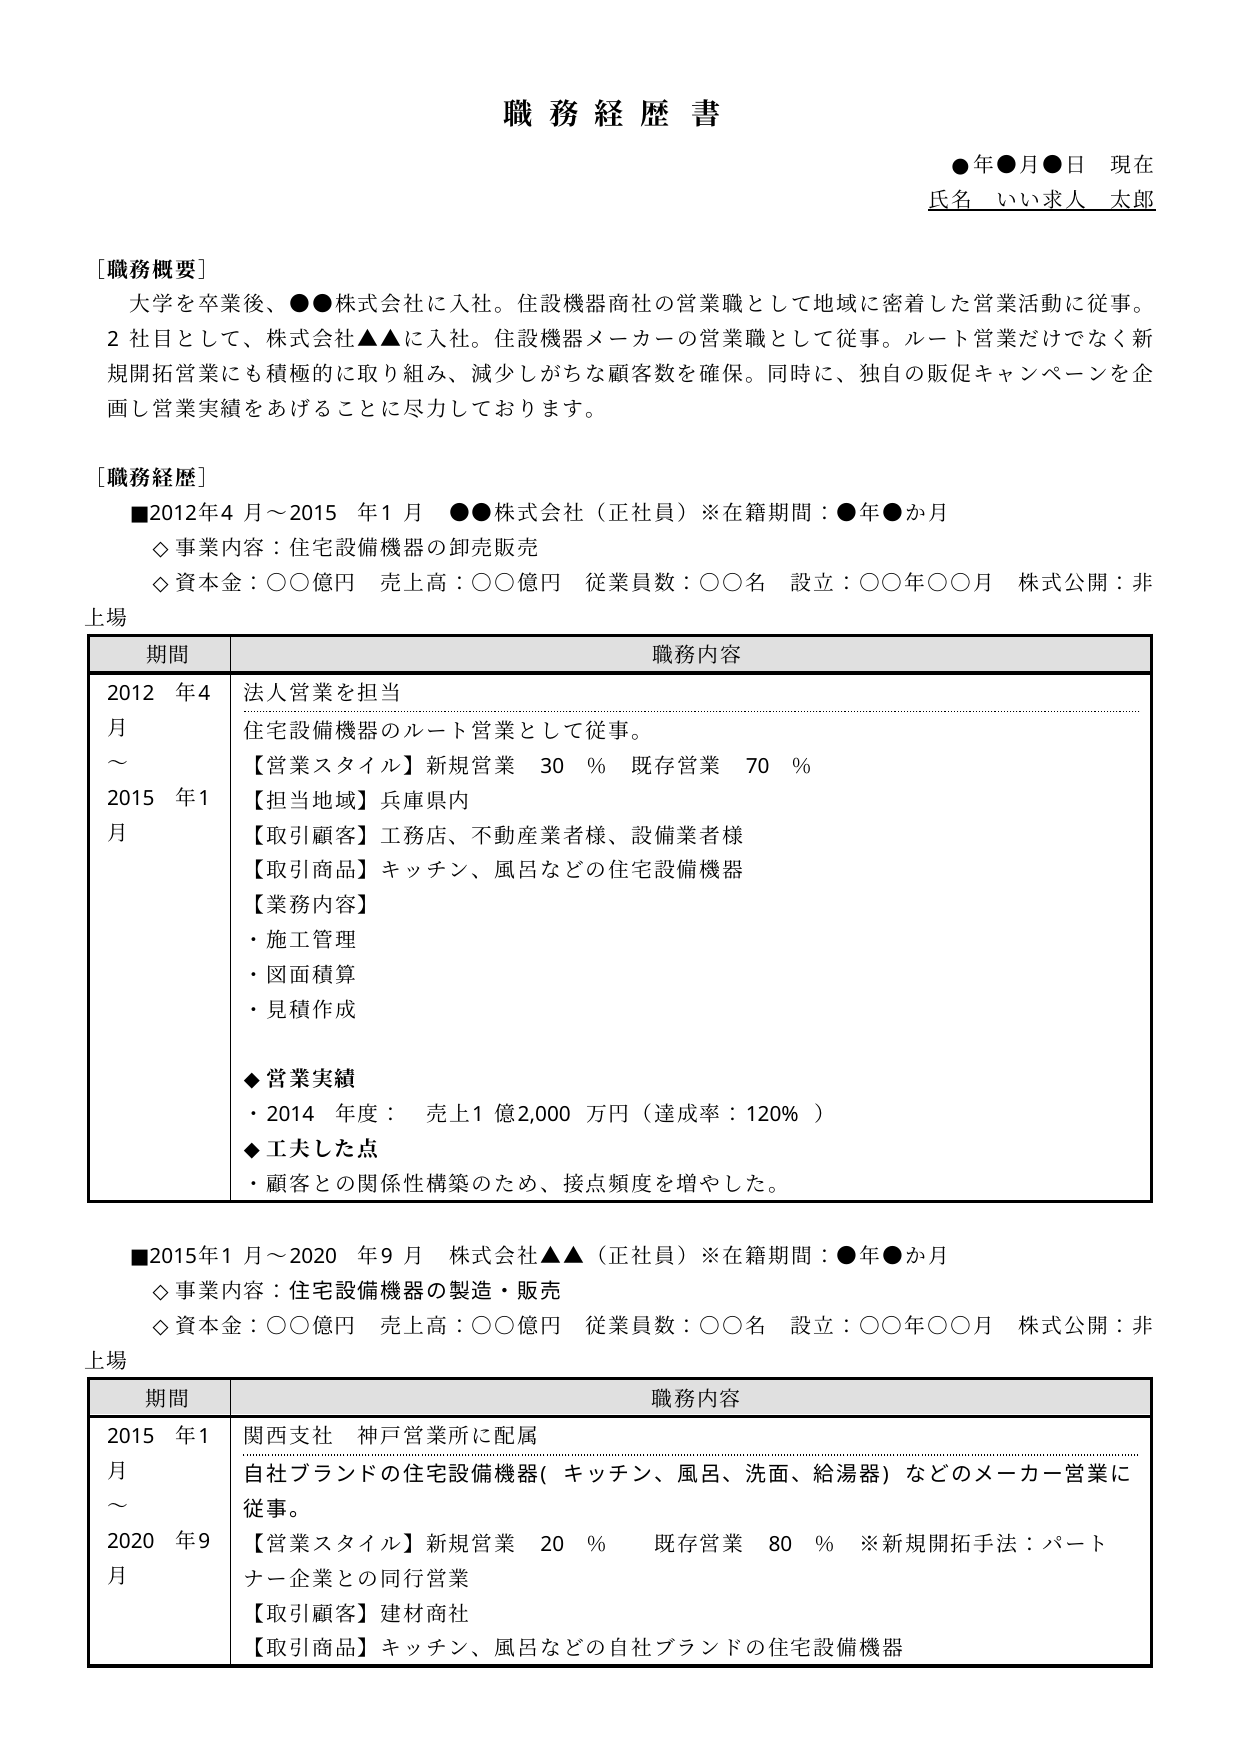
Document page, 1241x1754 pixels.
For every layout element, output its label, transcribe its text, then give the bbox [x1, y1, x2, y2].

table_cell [231, 1418, 1150, 1664]
text 氏名 いい求人 太郎 [84, 181, 1156, 216]
table_header 職務内容 [231, 1380, 1150, 1414]
text ◇事業内容：住宅設備機器の製造・販売 [84, 1272, 1156, 1307]
text ◇資本金：○○億円 売上高：○○億円 従業員数：○○名 設立：○○年○○月 株式公開：非上場 [84, 1307, 1156, 1377]
table_header 職務内容 [231, 637, 1150, 671]
table_header 期間 [90, 637, 230, 671]
text ◇事業内容：住宅設備機器の卸売販売 [84, 529, 1156, 564]
text ●年●月●日 現在 [84, 146, 1156, 181]
text ［職務概要］ [84, 251, 1156, 286]
table_header 期間 [90, 1380, 230, 1414]
table_cell 法人営業を担当 住宅設備機器のルート営業として従事。 【営業スタイル】新規営業 30％ 既存営業 70％ 【担当地域】兵庫県内 【取引顧客】工務店、不動産業者様、設備業者様 【取引商品】キッチン、風呂などの住宅設備機器 【業務内容】 ・施工管理 ・図面積算 ・見積作成 ◆営業実績 ・2014年度： 売上1億2,000万円（達成率：120%） ◆工夫した点 ・顧客との関係性構築のため、接点頻度を増やした。 [231, 675, 1150, 1199]
table_cell 2015年1月 ～ 2020年9月 [90, 1418, 230, 1664]
text ◇資本金：○○億円 売上高：○○億円 従業員数：○○名 設立：○○年○○月 株式公開：非上場 [84, 564, 1156, 633]
text 職務経歴書 [84, 77, 1156, 146]
text ■2015年1月～2020年9月 株式会社▲▲（正社員）※在籍期間：●年●か月 [84, 1237, 1156, 1272]
text ［職務経歴］ [84, 459, 1156, 494]
table_cell 2012年4月 ～ 2015年1月 [90, 675, 230, 1199]
text 大学を卒業後、●●株式会社に入社。住設機器商社の営業職として地域に密着した営業活動に従事。2社目として、株式会社▲▲に入社。住設機器メーカーの営業職として従事。ルート営業だけでなく新規開拓営業にも積極的に取り組み、減少しがちな顧客数を確保。同時に、独自の販促キャンペーンを企画し営業実績をあげることに尽力しております。 [106, 286, 1156, 425]
text ■2012年4月～2015年1月 ●●株式会社（正社員）※在籍期間：●年●か月 [84, 494, 1156, 529]
